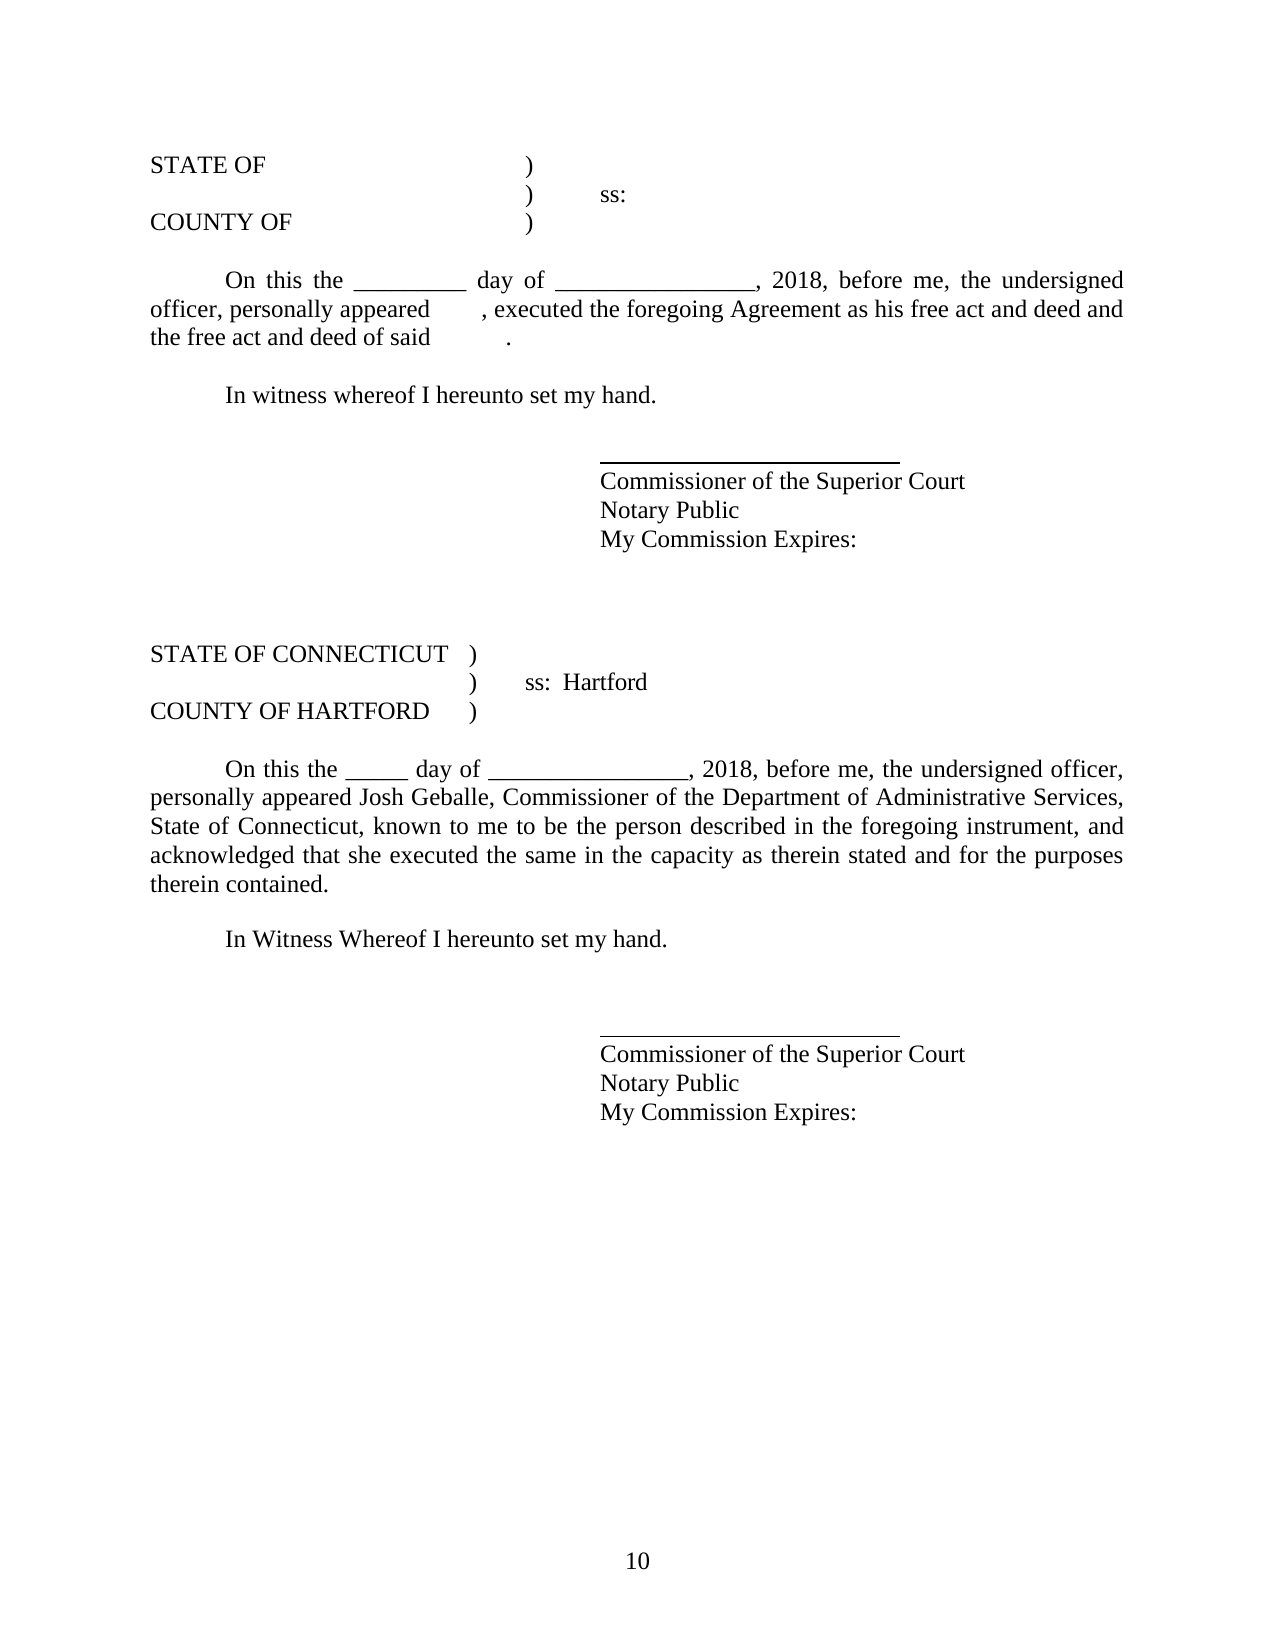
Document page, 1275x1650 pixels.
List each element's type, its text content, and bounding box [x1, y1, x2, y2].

text ) ss: [150, 179, 1125, 207]
text On this the _____ day of ________________, 2018, before me, the undersigned officer, personally appeared Josh Geballe, Commissioner of the Department of Administrative Services, State of Connecticut, known to me to be the person described in the foregoing instrument, and acknowledged that she executed the same in the capacity as therein stated and for the purposes therein contained. [150, 754, 1125, 897]
text Commissioner of the Superior Court [150, 466, 1125, 495]
text Commissioner of the Superior Court [150, 1039, 1125, 1068]
text Notary Public [150, 1068, 1125, 1097]
text In Witness Whereof I hereunto set my hand. [150, 924, 1125, 953]
text In witness whereof I hereunto set my hand. [150, 380, 1125, 409]
text ) ss: [150, 667, 1125, 696]
text STATE OF ) [150, 639, 1125, 667]
text My Commission Expires: [150, 1097, 1125, 1126]
text STATE OF ) [150, 150, 1125, 179]
text On this the _________ day of ________________, 2018, before me, the undersigned officer, personally appeared , executed the foregoing Agreement as his free act and deed and the free act and deed of said . [150, 265, 1125, 351]
text Notary Public [150, 495, 1125, 524]
text ) [150, 696, 1125, 725]
text My Commission Expires: [150, 524, 1125, 552]
text COUNTY OF ) [150, 207, 1125, 236]
